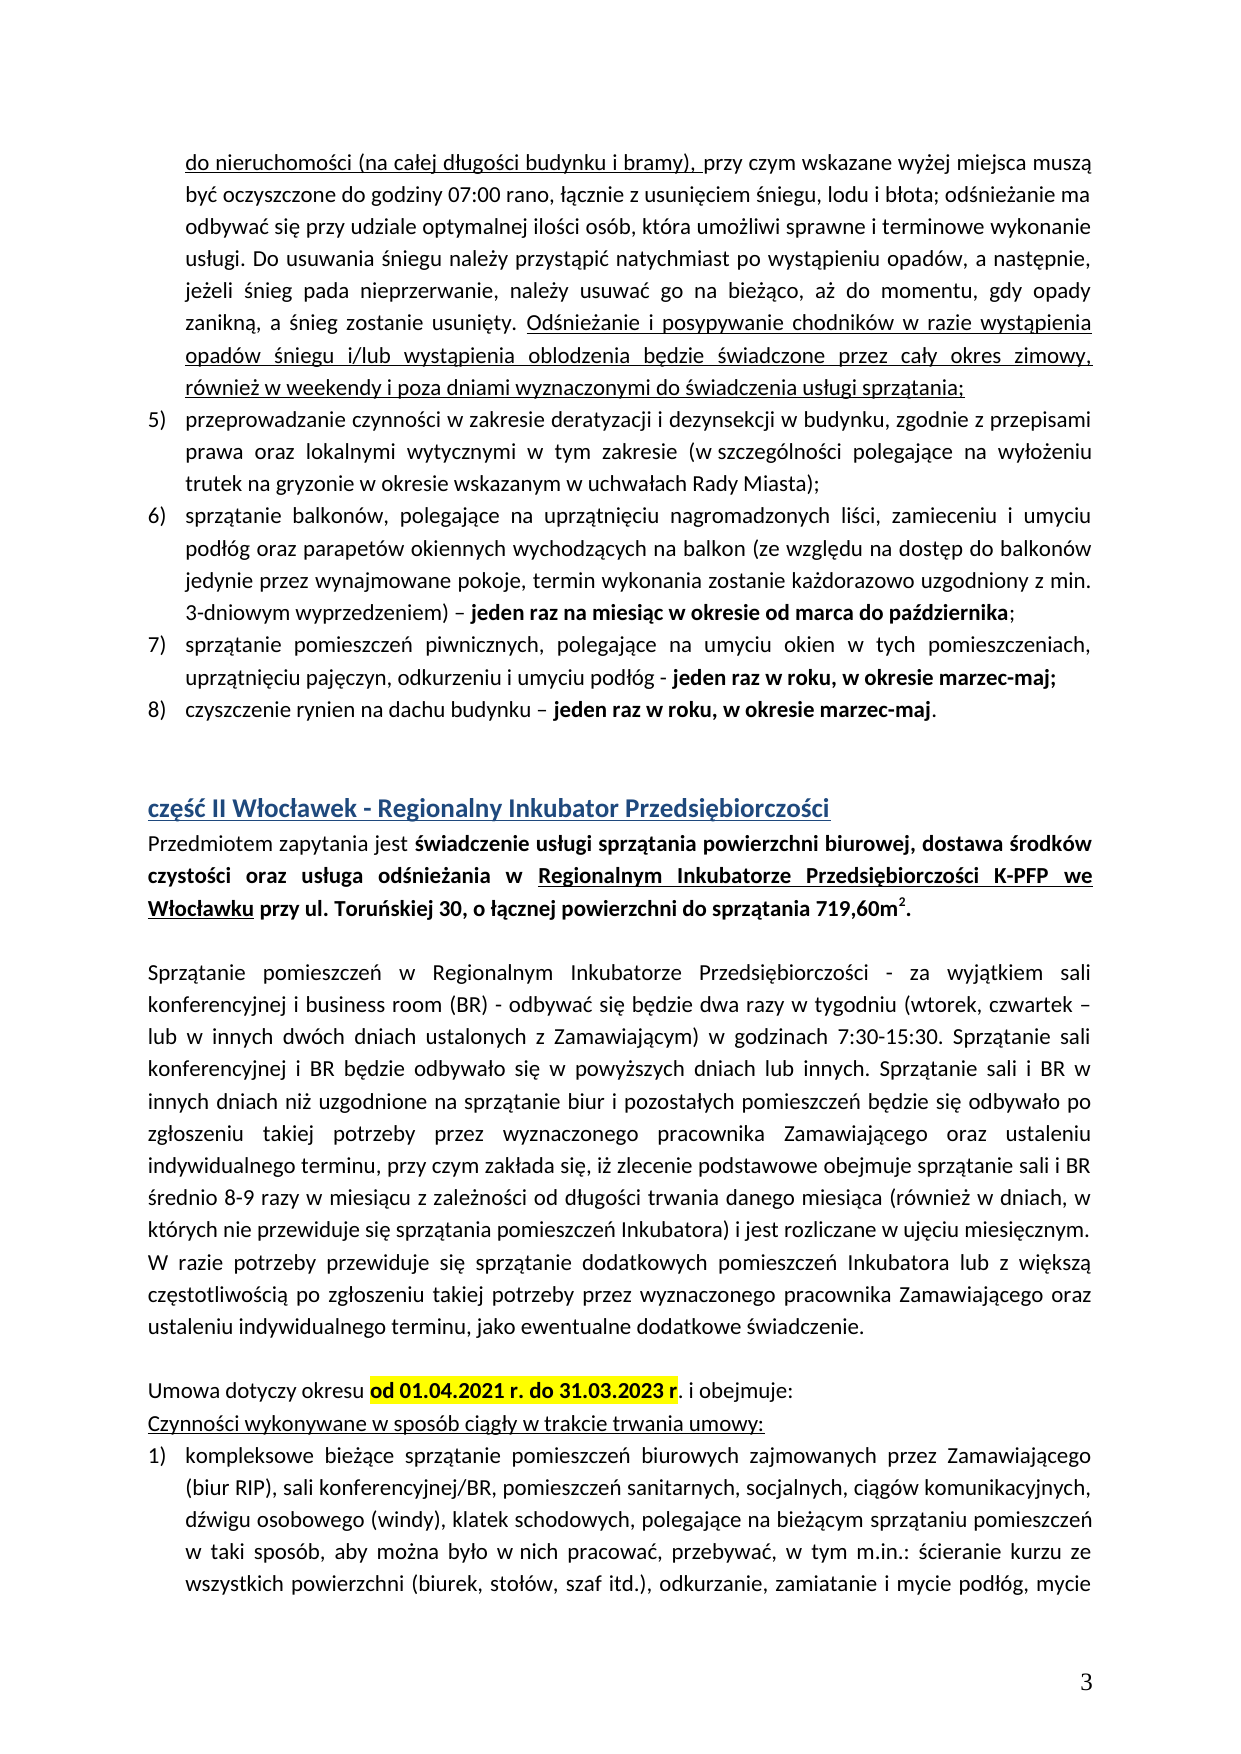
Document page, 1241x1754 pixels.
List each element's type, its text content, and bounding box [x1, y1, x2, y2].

text Umowa dotyczy okresu od 01.04.2021 r. do 31.03.2023 r. i obejmuje: [148, 1376, 370, 1404]
text Przedmiotem zapytania jest świadczenie usługi sprzątania powierzchni biurowej, dostawa środków czystości oraz usługa odśnieżania w Regionalnym Inkubatorze Przedsiębiorczości K-PFP we Włocławku przy ul. Toruńskiej 30, o łącznej powierzchni do sprzątania 719,60m2. [148, 829, 1093, 922]
list sprzątanie pomieszczeń piwnicznych, polegające na umyciu okien w tych pomieszczeniach, uprzątnięciu pajęczyn, odkurzeniu i umyciu podłóg - jeden raz w roku, w okresie marzec-maj; [148, 630, 1093, 691]
text Sprzątanie pomieszczeń w Regionalnym Inkubatorze Przedsiębiorczości - za wyjątkiem sali konferencyjnej i business room (BR) - odbywać się będzie dwa razy w tygodniu (wtorek, czwartek – lub w innych dwóch dniach ustalonych z Zamawiającym) w godzinach 7:30-15:30. Sprzątanie sali konferencyjnej i BR będzie odbywało się w powyższych dniach lub innych. Sprzątanie sali i BR w innych dniach niż uzgodnione na sprzątanie biur i pozostałych pomieszczeń będzie się odbywało po zgłoszeniu takiej potrzeby przez wyznaczonego pracownika Zamawiającego oraz ustaleniu indywidualnego terminu, przy czym zakłada się, iż zlecenie podstawowe obejmuje sprzątanie sali i BR średnio 8-9 razy w miesiącu z zależności od długości trwania danego miesiąca (również w dniach, w których nie przewiduje się sprzątania pomieszczeń Inkubatora) i jest rozliczane w ujęciu miesięcznym. [148, 958, 1093, 1243]
text część II Włocławek - Regionalny Inkubator Przedsiębiorczości [148, 791, 1093, 824]
text Umowa dotyczy okresu od 01.04.2021 r. do 31.03.2023 r. i obejmuje: [678, 1376, 1093, 1404]
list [148, 148, 1093, 401]
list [148, 1441, 1093, 1598]
list przeprowadzanie czynności w zakresie deratyzacji i dezynsekcji w budynku, zgodnie z przepisami prawa oraz lokalnymi wytycznymi w tym zakresie (w szczególności polegające na wyłożeniu trutek na gryzonie w okresie wskazanym w uchwałach Rady Miasta); [148, 405, 1093, 497]
list sprzątanie balkonów, polegające na uprzątnięciu nagromadzonych liści, zamieceniu i umyciu podłóg oraz parapetów okiennych wychodzących na balkon (ze względu na dostęp do balkonów jedynie przez wynajmowane pokoje, termin wykonania zostanie każdorazowo uzgodniony z min. 3-dniowym wyprzedzeniem) – jeden raz na miesiąc w okresie od marca do października; [148, 502, 1093, 626]
list czyszczenie rynien na dachu budynku – jeden raz w roku, w okresie marzec-maj. [148, 695, 1093, 723]
text Czynności wykonywane w sposób ciągły w trakcie trwania umowy: [148, 1409, 1093, 1437]
text W razie potrzeby przewiduje się sprzątanie dodatkowych pomieszczeń Inkubatora lub z większą częstotliwością po zgłoszeniu takiej potrzeby przez wyznaczonego pracownika Zamawiającego oraz ustaleniu indywidualnego terminu, jako ewentualne dodatkowe świadczenie. [148, 1248, 1093, 1340]
